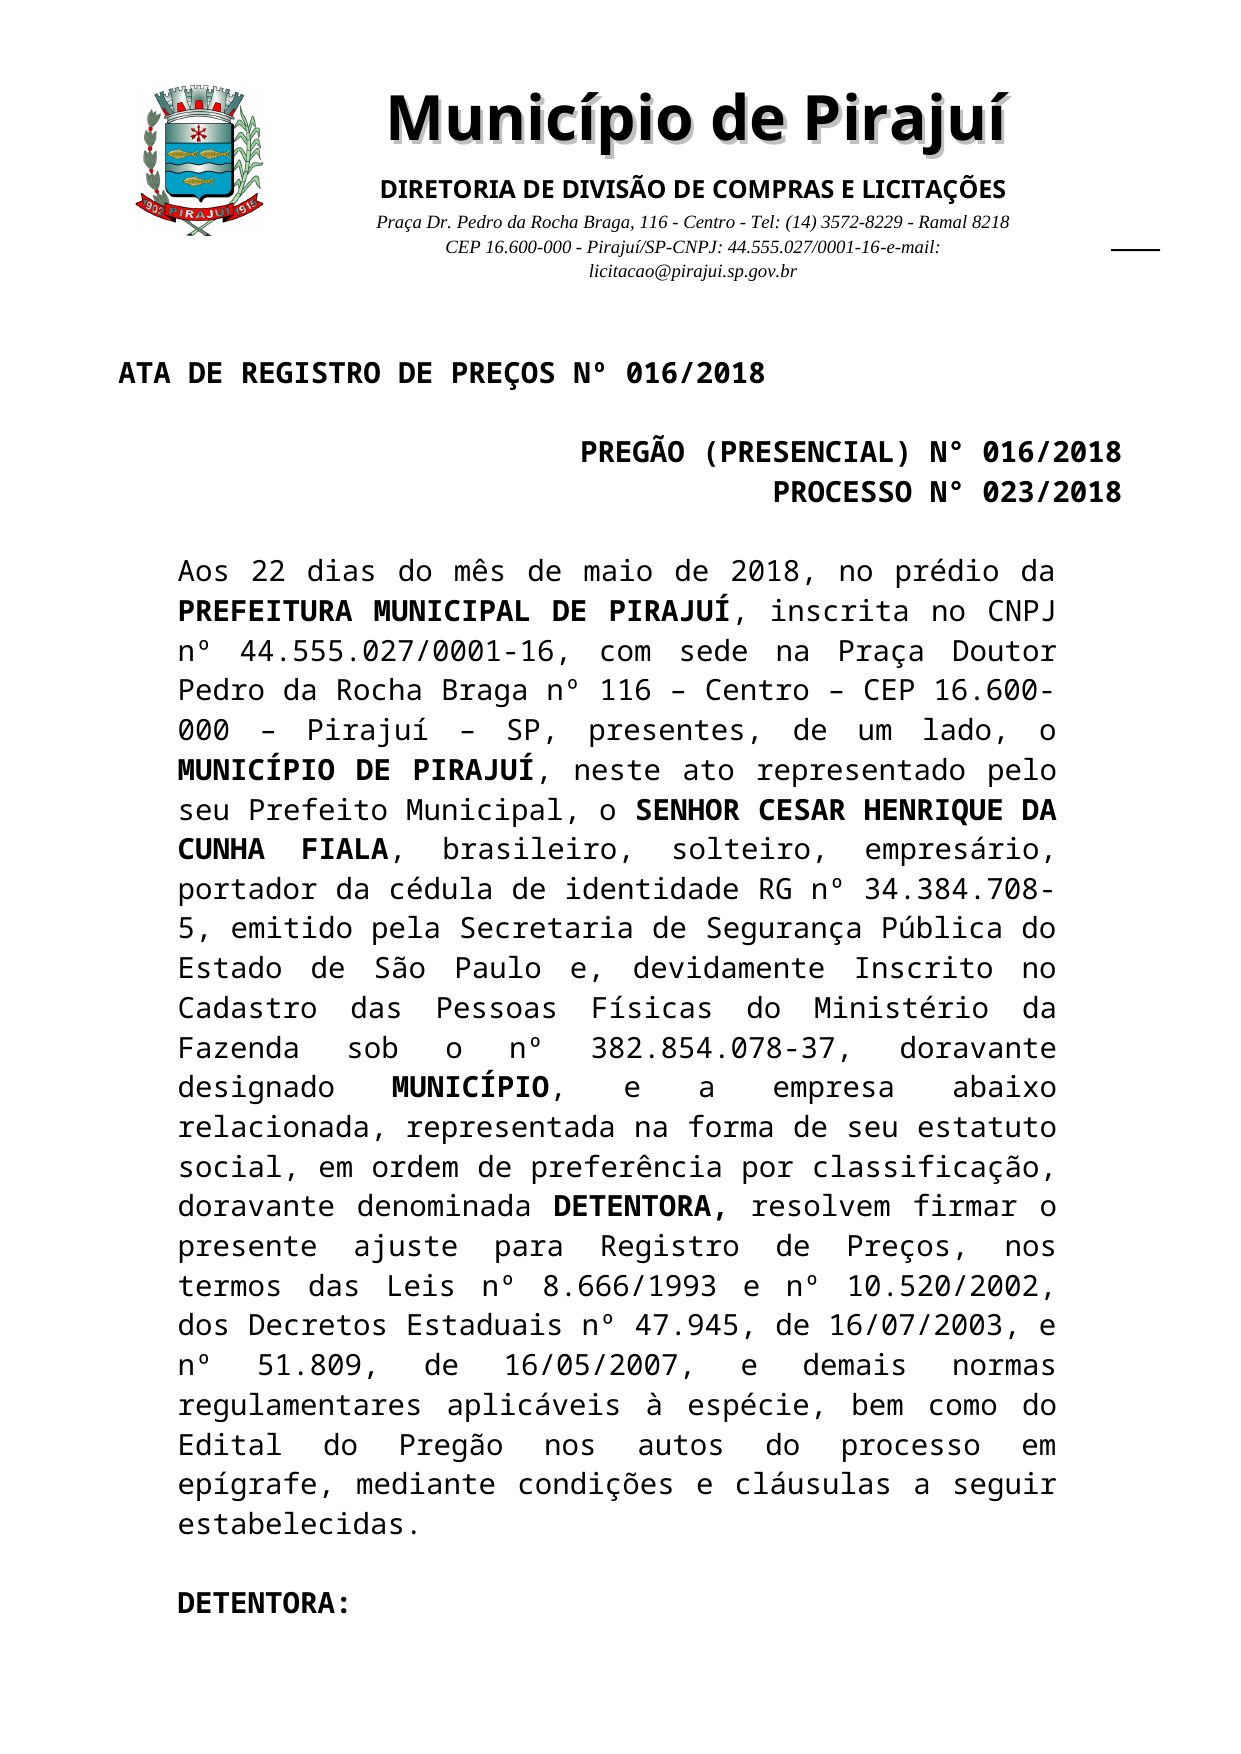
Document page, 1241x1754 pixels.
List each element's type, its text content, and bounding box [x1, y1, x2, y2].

text Aos 22 dias do mês de maio de 2018, no prédio da PREFEITURA MUNICIPAL DE PIRAJUÍ, inscrita no CNPJ nº 44.555.027/0001-16, com sede na Praça Doutor Pedro da Rocha Braga nº 116 – Centro – CEP 16.600-000 – Pirajuí – SP, presentes, de um lado, o MUNICÍPIO DE PIRAJUÍ, neste ato representado pelo seu Prefeito Municipal, o SENHOR CESAR HENRIQUE DA CUNHA FIALA, brasileiro, solteiro, empresário, portador da cédula de identidade RG nº 34.384.708-5, emitido pela Secretaria de Segurança Pública do Estado de São Paulo e, devidamente Inscrito no Cadastro das Pessoas Físicas do Ministério da Fazenda sob o nº 382.854.078-37, doravante designado MUNICÍPIO, e a empresa abaixo relacionada, representada na forma de seu estatuto social, em ordem de preferência por classificação, doravante denominada DETENTORA, resolvem firmar o presente ajuste para Registro de Preços, nos termos das Leis nº 8.666/1993 e nº 10.520/2002, dos Decretos Estaduais nº 47.945, de 16/07/2003, e nº 51.809, de 16/05/2007, e demais normas regulamentares aplicáveis à espécie, bem como do Edital do Pregão nos autos do processo em epígrafe, mediante condições e cláusulas a seguir estabelecidas. [177, 551, 1057, 1543]
text DETENTORA: [177, 1582, 1057, 1622]
picture [135, 85, 264, 236]
text PREGÃO (PRESENCIAL) N° 016/2018 [118, 432, 1122, 471]
text PROCESSO N° 023/2018 [118, 471, 1122, 511]
text ATA DE REGISTRO DE PREÇOS Nº 016/2018 [118, 352, 1122, 392]
